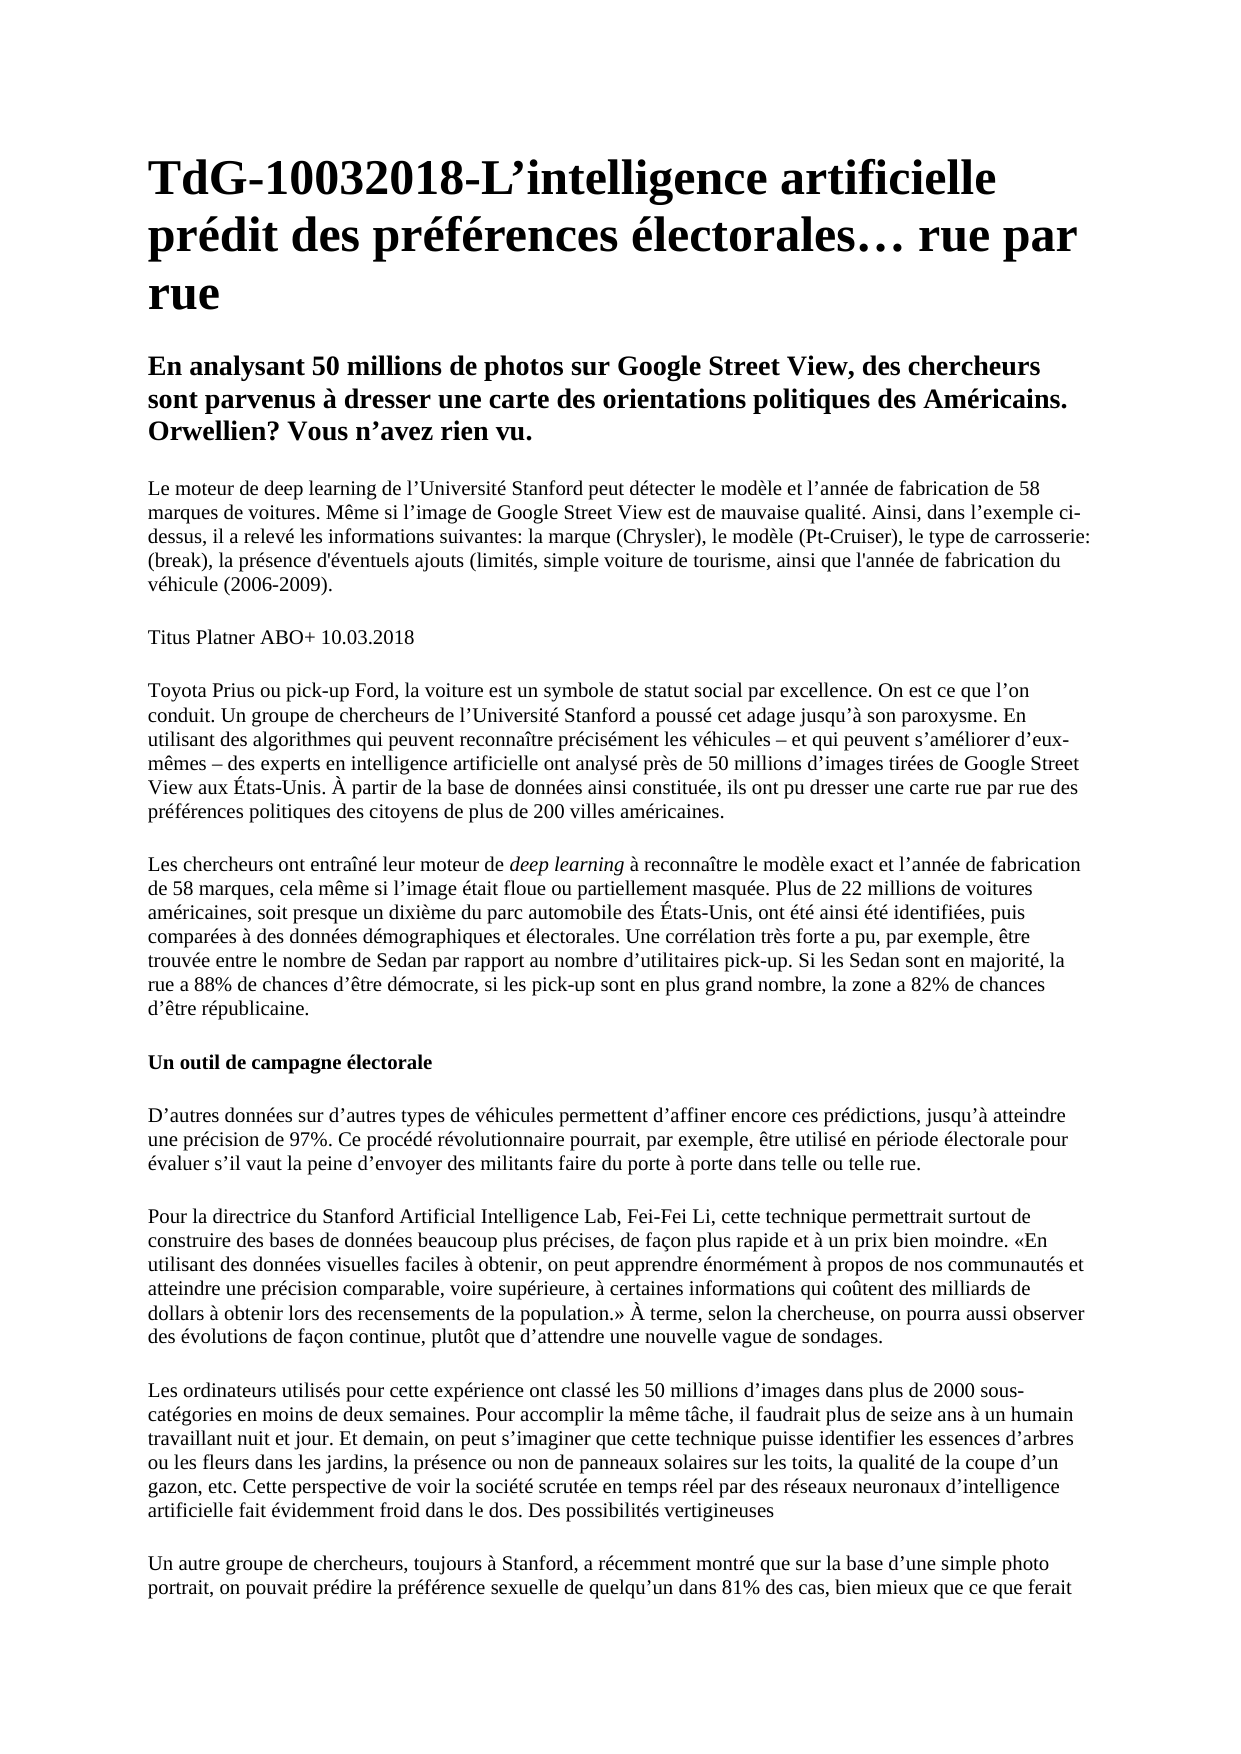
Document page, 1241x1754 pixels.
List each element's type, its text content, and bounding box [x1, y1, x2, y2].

text Toyota Prius ou pick-up Ford, la voiture est un symbole de statut social par excellence. On est ce que l’on conduit. Un groupe de chercheurs de l’Université Stanford a poussé cet adage jusqu’à son paroxysme. En utilisant des algorithmes qui peuvent reconnaître précisément les véhicules – et qui peuvent s’améliorer d’eux-mêmes – des experts en intelligence artificielle ont analysé près de 50 millions d’images tirées de Google Street View aux États-Unis. À partir de la base de données ainsi constituée, ils ont pu dresser une carte rue par rue des préférences politiques des citoyens de plus de 200 villes américaines. [148, 678, 1092, 823]
text TdG-10032018-L’intelligence artificielle prédit des préférences électorales… rue par rue [148, 148, 1092, 320]
text Les chercheurs ont entraîné leur moteur de deep learning à reconnaître le modèle exact et l’année de fabrication de 58 marques, cela même si l’image était floue ou partiellement masquée. Plus de 22 millions de voitures américaines, soit presque un dixième du parc automobile des États-Unis, ont été ainsi été identifiées, puis comparées à des données démographiques et électorales. Une corrélation très forte a pu, par exemple, être trouvée entre le nombre de Sedan par rapport au nombre d’utilitaires pick-up. Si les Sedan sont en majorité, la rue a 88% de chances d’être démocrate, si les pick-up sont en plus grand nombre, la zone a 82% de chances d’être républicaine. [148, 852, 1092, 1020]
text Pour la directrice du Stanford Artificial Intelligence Lab, Fei-Fei Li, cette technique permettrait surtout de construire des bases de données beaucoup plus précises, de façon plus rapide et à un prix bien moindre. «En utilisant des données visuelles faciles à obtenir, on peut apprendre énormément à propos de nos communautés et atteindre une précision comparable, voire supérieure, à certaines informations qui coûtent des milliards de dollars à obtenir lors des recensements de la population.» À terme, selon la chercheuse, on pourra aussi observer des évolutions de façon continue, plutôt que d’attendre une nouvelle vague de sondages. [148, 1204, 1092, 1348]
text En analysant 50 millions de photos sur Google Street View, des chercheurs sont parvenus à dresser une carte des orientations politiques des Américains. Orwellien? Vous n’avez rien vu. [148, 349, 1092, 447]
text Le moteur de deep learning de l’Université Stanford peut détecter le modèle et l’année de fabrication de 58 marques de voitures. Même si l’image de Google Street View est de mauvaise qualité. Ainsi, dans l’exemple ci-dessus, il a relevé les informations suivantes: la marque (Chrysler), le modèle (Pt-Cruiser), le type de carrosserie: (break), la présence d'éventuels ajouts (limités, simple voiture de tourisme, ainsi que l'année de fabrication du véhicule (2006-2009). [148, 476, 1092, 596]
text D’autres données sur d’autres types de véhicules permettent d’affiner encore ces prédictions, jusqu’à atteindre une précision de 97%. Ce procédé révolutionnaire pourrait, par exemple, être utilisé en période électorale pour évaluer s’il vaut la peine d’envoyer des militants faire du porte à porte dans telle ou telle rue. [148, 1103, 1092, 1175]
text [148, 1551, 1092, 1599]
text Les ordinateurs utilisés pour cette expérience ont classé les 50 millions d’images dans plus de 2000 sous-catégories en moins de deux semaines. Pour accomplir la même tâche, il faudrait plus de seize ans à un humain travaillant nuit et jour. Et demain, on peut s’imaginer que cette technique puisse identifier les essences d’arbres ou les fleurs dans les jardins, la présence ou non de panneaux solaires sur les toits, la qualité de la coupe d’un gazon, etc. Cette perspective de voir la société scrutée en temps réel par des réseaux neuronaux d’intelligence artificielle fait évidemment froid dans le dos. Des possibilités vertigineuses [148, 1378, 1092, 1522]
text Titus Platner ABO+ 10.03.2018 [148, 625, 1092, 649]
text Un outil de campagne électorale [148, 1049, 1092, 1074]
